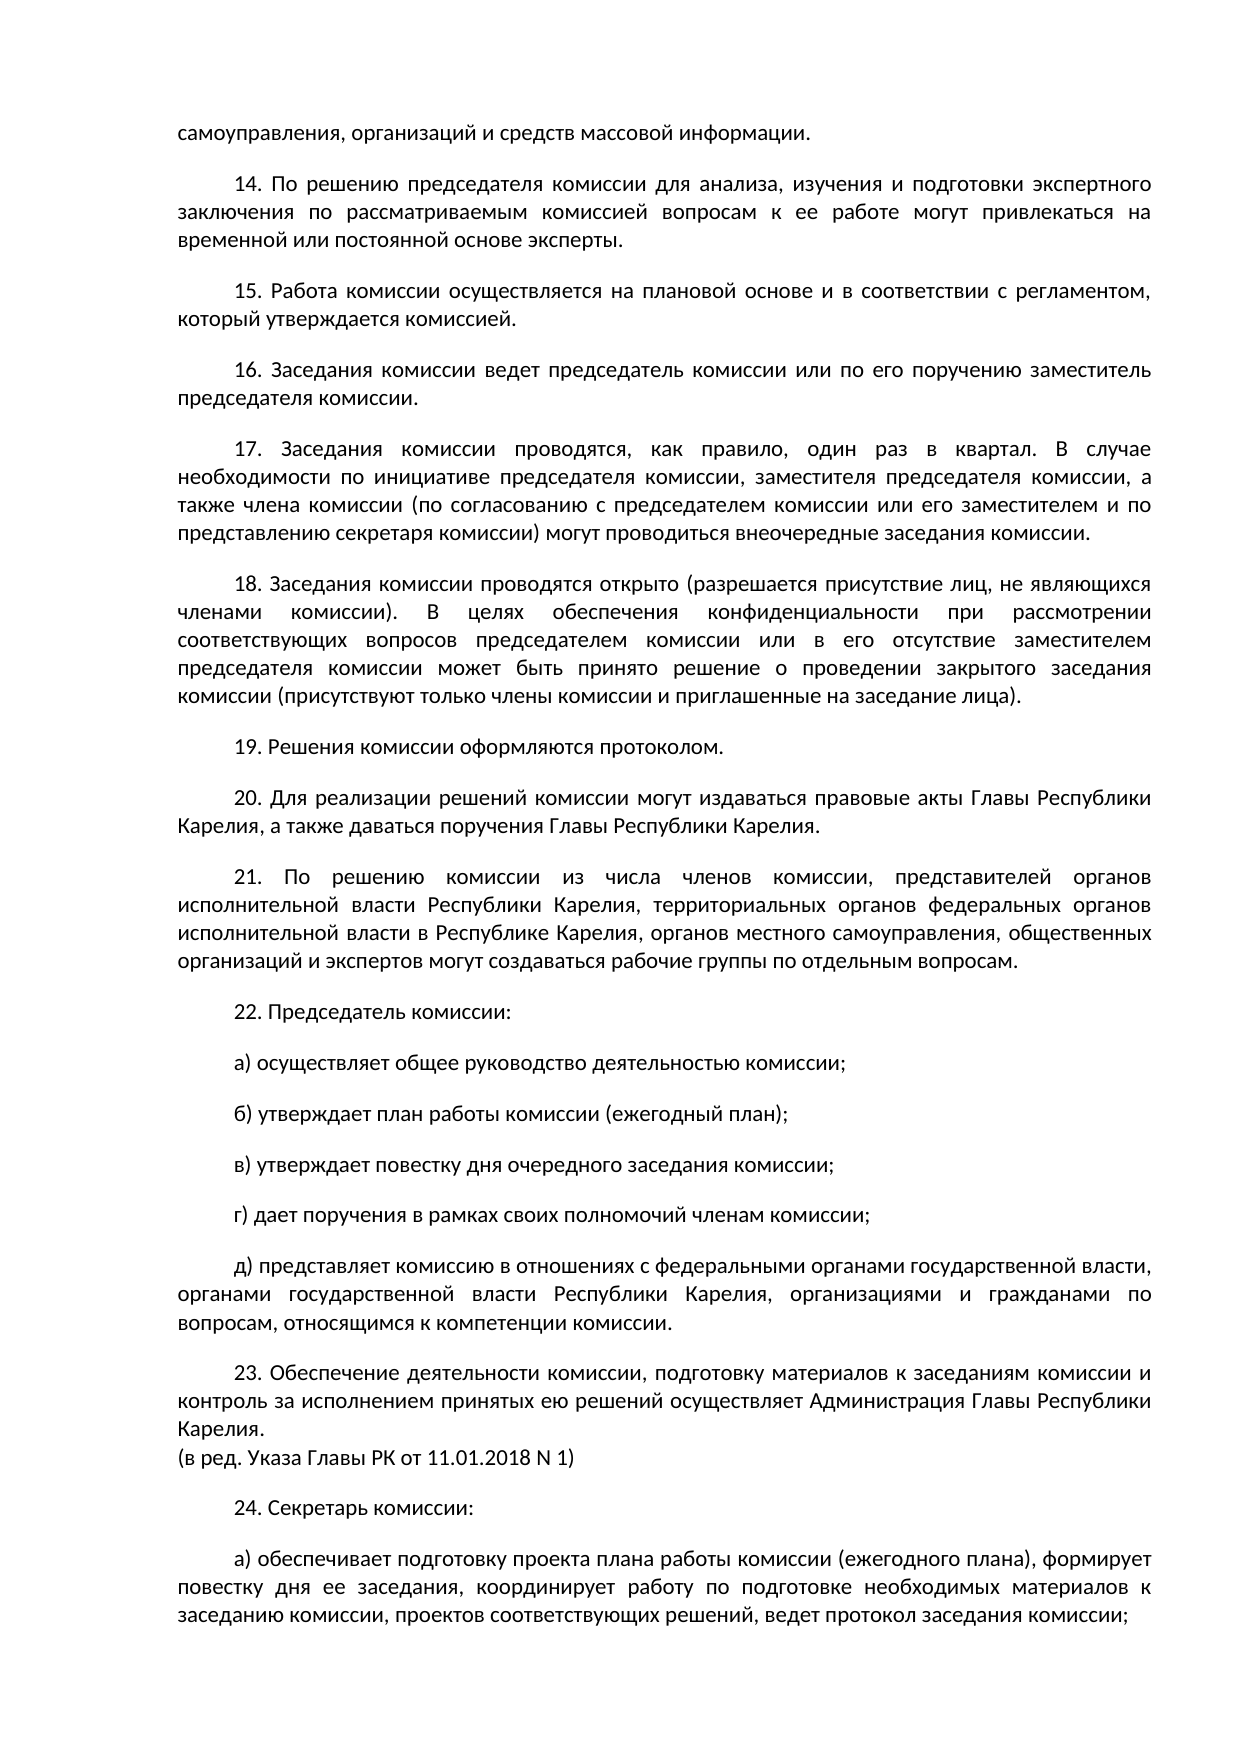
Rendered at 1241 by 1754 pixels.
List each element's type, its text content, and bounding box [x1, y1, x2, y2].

text 15. Работа комиссии осуществляется на плановой основе и в соответствии с регламентом, который утверждается комиссией. [177, 276, 1152, 332]
text а) осуществляет общее руководство деятельностью комиссии; [177, 1048, 1152, 1076]
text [177, 118, 1152, 146]
text 17. Заседания комиссии проводятся, как правило, один раз в квартал. В случае необходимости по инициативе председателя комиссии, заместителя председателя комиссии, а также члена комиссии (по согласованию с председателем комиссии или его заместителем и по представлению секретаря комиссии) могут проводиться внеочередные заседания комиссии. [177, 434, 1152, 546]
text 19. Решения комиссии оформляются протоколом. [177, 732, 1152, 760]
text 24. Секретарь комиссии: [177, 1493, 1152, 1522]
text д) представляет комиссию в отношениях с федеральными органами государственной власти, органами государственной власти Республики Карелия, организациями и гражданами по вопросам, относящимся к компетенции комиссии. [177, 1252, 1152, 1336]
text 18. Заседания комиссии проводятся открыто (разрешается присутствие лиц, не являющихся членами комиссии). В целях обеспечения конфиденциальности при рассмотрении соответствующих вопросов председателем комиссии или в его отсутствие заместителем председателя комиссии может быть принято решение о проведении закрытого заседания комиссии (присутствуют только члены комиссии и приглашенные на заседание лица). [177, 569, 1152, 709]
text 22. Председатель комиссии: [177, 997, 1152, 1025]
text б) утверждает план работы комиссии (ежегодный план); [177, 1099, 1152, 1127]
text 14. По решению председателя комиссии для анализа, изучения и подготовки экспертного заключения по рассматриваемым комиссией вопросам к ее работе могут привлекаться на временной или постоянной основе эксперты. [177, 169, 1152, 253]
text а) обеспечивает подготовку проекта плана работы комиссии (ежегодного плана), формирует повестку дня ее заседания, координирует работу по подготовке необходимых материалов к заседанию комиссии, проектов соответствующих решений, ведет протокол заседания комиссии; [177, 1544, 1152, 1628]
text г) дает поручения в рамках своих полномочий членам комиссии; [177, 1201, 1152, 1229]
text 20. Для реализации решений комиссии могут издаваться правовые акты Главы Республики Карелия, а также даваться поручения Главы Республики Карелия. [177, 783, 1152, 839]
text 21. По решению комиссии из числа членов комиссии, представителей органов исполнительной власти Республики Карелия, территориальных органов федеральных органов исполнительной власти в Республике Карелия, органов местного самоуправления, общественных организаций и экспертов могут создаваться рабочие группы по отдельным вопросам. [177, 862, 1152, 974]
text (в ред. Указа Главы РК от 11.01.2018 N 1) [177, 1443, 1152, 1471]
text в) утверждает повестку дня очередного заседания комиссии; [177, 1150, 1152, 1178]
text 16. Заседания комиссии ведет председатель комиссии или по его поручению заместитель председателя комиссии. [177, 355, 1152, 411]
text 23. Обеспечение деятельности комиссии, подготовку материалов к заседаниям комиссии и контроль за исполнением принятых ею решений осуществляет Администрация Главы Республики Карелия. [177, 1358, 1152, 1443]
